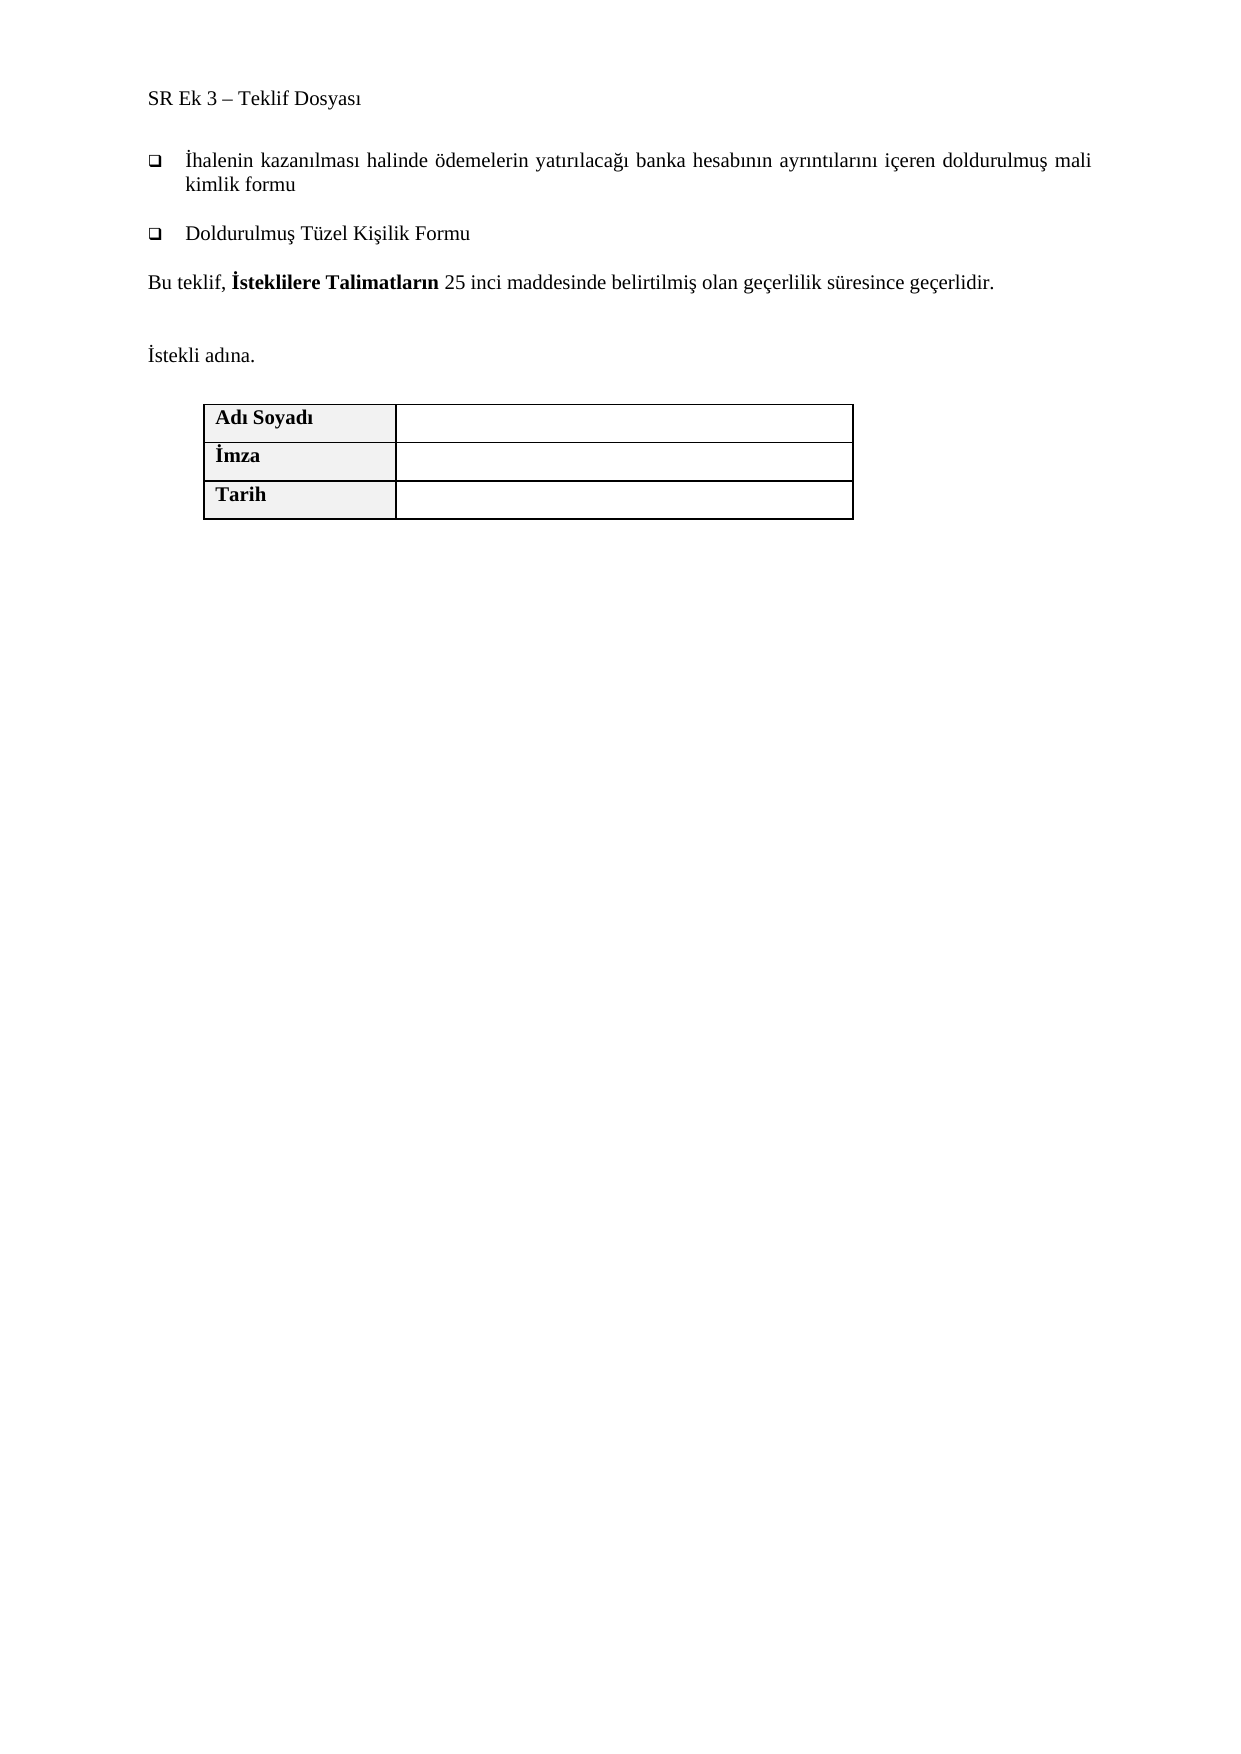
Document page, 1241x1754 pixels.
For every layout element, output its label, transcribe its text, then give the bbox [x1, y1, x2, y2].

table_cell Tarih [205, 482, 395, 518]
list İhalenin kazanılması halinde ödemelerin yatırılacağı banka hesabının ayrıntılarını içeren doldurulmuş mali kimlik formu [148, 148, 1093, 196]
table_cell [397, 443, 852, 480]
list Doldurulmuş Tüzel Kişilik Formu [148, 221, 1093, 245]
table_header [397, 405, 852, 442]
table_cell İmza [205, 443, 395, 480]
text Bu teklif, İsteklilere Talimatların 25 inci maddesinde belirtilmiş olan geçerlilik süresince geçerlidir. [148, 270, 1093, 294]
table_cell [397, 482, 852, 518]
table_header Adı Soyadı [205, 405, 395, 442]
text İstekli adına. [148, 343, 1093, 367]
